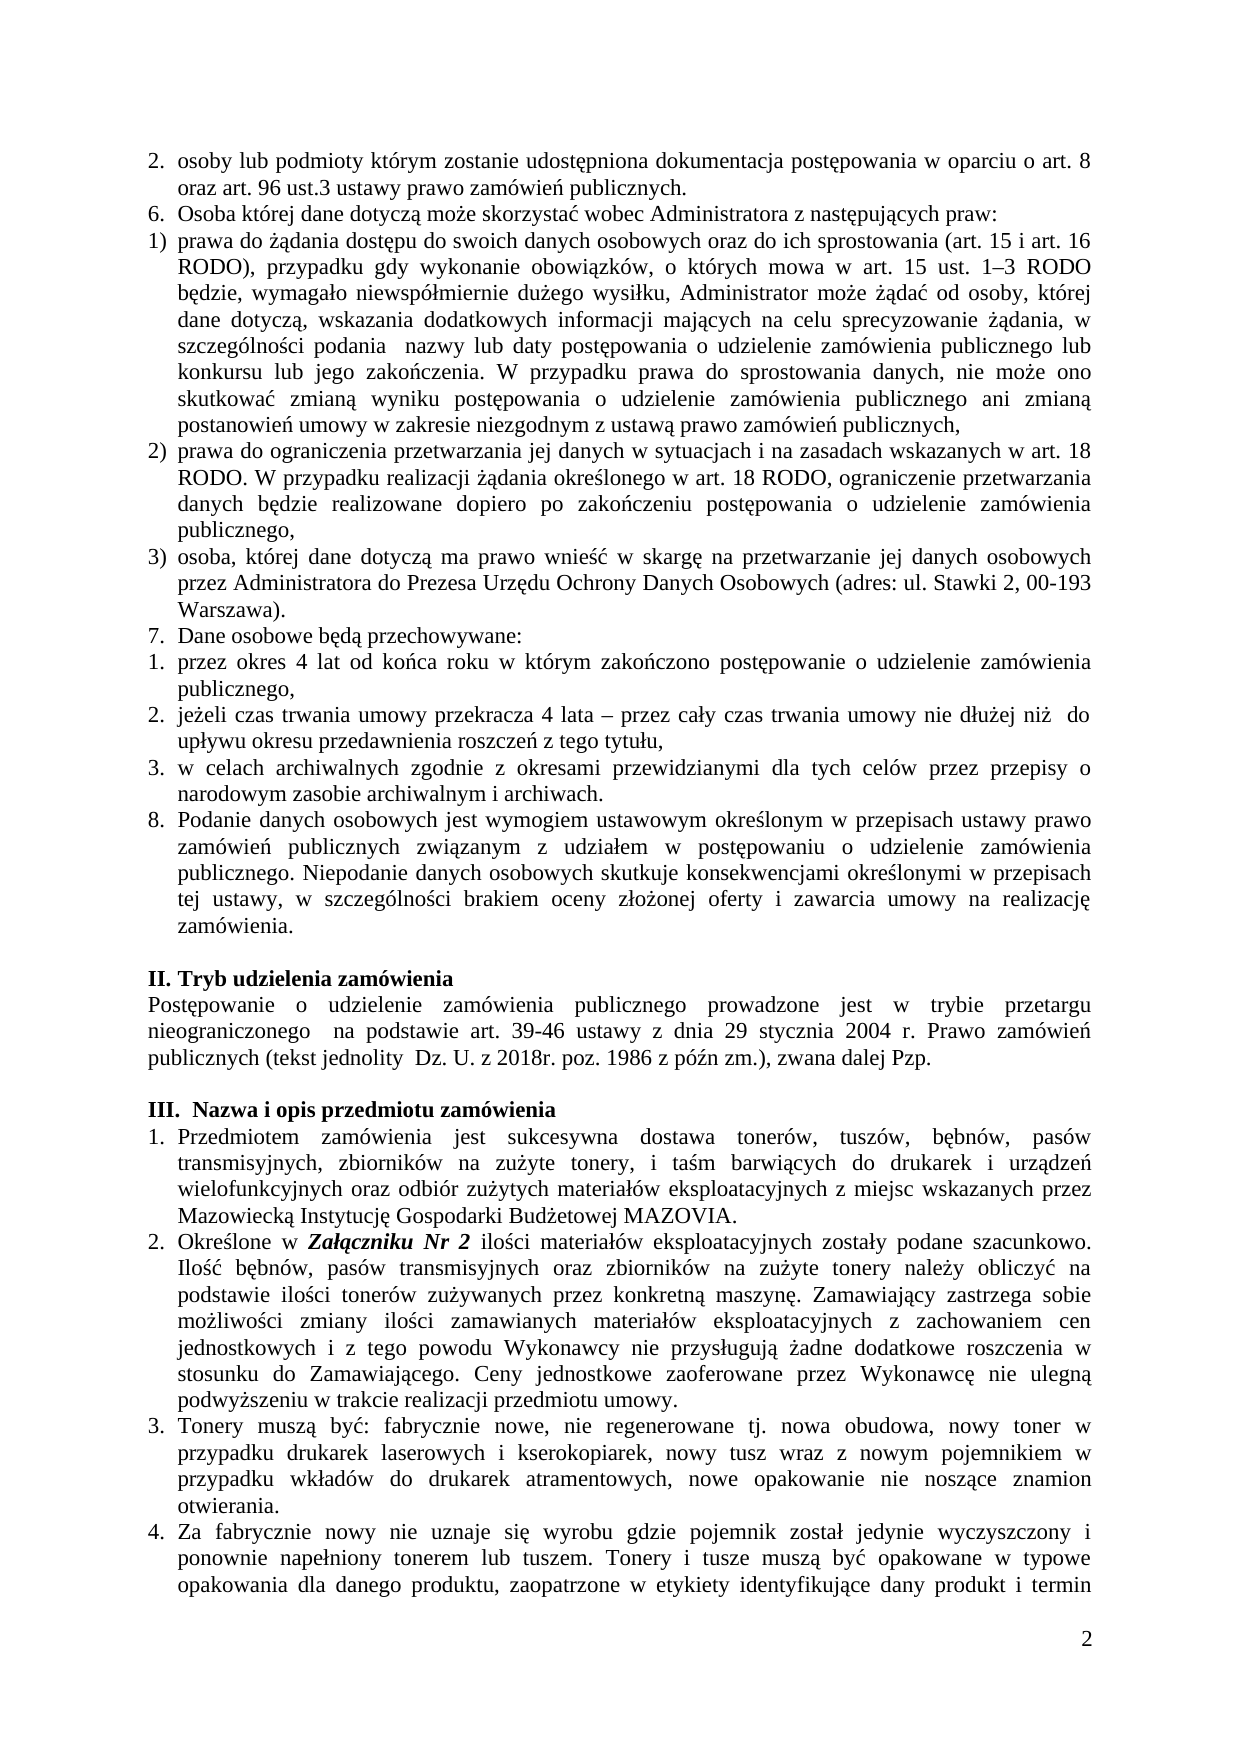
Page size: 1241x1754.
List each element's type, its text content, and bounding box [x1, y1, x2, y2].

list osoby lub podmioty którym zostanie udostępniona dokumentacja postępowania w oparciu o art. 8 oraz art. 96 ust.3 ustawy prawo zamówień publicznych. [148, 148, 1093, 200]
list Osoba której dane dotyczą może skorzystać wobec Administratora z następujących praw: [148, 200, 1093, 227]
list osoba, której dane dotyczą ma prawo wnieść w skargę na przetwarzanie jej danych osobowych przez Administratora do Prezesa Urzędu Ochrony Danych Osobowych (adres: ul. Stawki 2, 00-193 Warszawa). [148, 543, 1093, 622]
list w celach archiwalnych zgodnie z okresami przewidzianymi dla tych celów przez przepisy o narodowym zasobie archiwalnym i archiwach. [148, 754, 1093, 806]
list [148, 1518, 1093, 1597]
list przez okres 4 lat od końca roku w którym zakończono postępowanie o udzielenie zamówienia publicznego, [148, 648, 1093, 701]
list Tonery muszą być: fabrycznie nowe, nie regenerowane tj. nowa obudowa, nowy toner w przypadku drukarek laserowych i kserokopiarek, nowy tusz wraz z nowym pojemnikiem w przypadku wkładów do drukarek atramentowych, nowe opakowanie nie noszące znamion otwierania. [148, 1413, 1093, 1518]
list Dane osobowe będą przechowywane: [148, 622, 1093, 648]
list prawa do ograniczenia przetwarzania jej danych w sytuacjach i na zasadach wskazanych w art. 18 RODO. W przypadku realizacji żądania określonego w art. 18 RODO, ograniczenie przetwarzania danych będzie realizowane dopiero po zakończeniu postępowania o udzielenie zamówienia publicznego, [148, 437, 1093, 543]
text Postępowanie o udzielenie zamówienia publicznego prowadzone jest w trybie przetargu nieograniczonego na podstawie art. 39-46 ustawy z dnia 29 stycznia 2004 r. Prawo zamówień publicznych (tekst jednolity Dz. U. z 2018r. poz. 1986 z późn zm.), zwana dalej Pzp. [148, 991, 1093, 1070]
list Określone w Załączniku Nr 2 ilości materiałów eksploatacyjnych zostały podane szacunkowo. Ilość bębnów, pasów transmisyjnych oraz zbiorników na zużyte tonery należy obliczyć na podstawie ilości tonerów zużywanych przez konkretną maszynę. Zamawiający zastrzega sobie możliwości zmiany ilości zamawianych materiałów eksploatacyjnych z zachowaniem cen jednostkowych i z tego powodu Wykonawcy nie przysługują żadne dodatkowe roszczenia w stosunku do Zamawiającego. Ceny jednostkowe zaoferowane przez Wykonawcę nie ulegną podwyższeniu w trakcie realizacji przedmiotu umowy. [148, 1228, 1093, 1413]
list jeżeli czas trwania umowy przekracza 4 lata – przez cały czas trwania umowy nie dłużej niż do upływu okresu przedawnienia roszczeń z tego tytułu, [148, 701, 1093, 754]
list Przedmiotem zamówienia jest sukcesywna dostawa tonerów, tuszów, bębnów, pasów transmisyjnych, zbiorników na zużyte tonery, i taśm barwiących do drukarek i urządzeń wielofunkcyjnych oraz odbiór zużytych materiałów eksploatacyjnych z miejsc wskazanych przez Mazowiecką Instytucję Gospodarki Budżetowej MAZOVIA. [148, 1123, 1093, 1228]
text II. Tryb udzielenia zamówienia [148, 964, 1093, 991]
list prawa do żądania dostępu do swoich danych osobowych oraz do ich sprostowania (art. 15 i art. 16 RODO), przypadku gdy wykonanie obowiązków, o których mowa w art. 15 ust. 1–3 RODO będzie, wymagało niewspółmiernie dużego wysiłku, Administrator może żądać od osoby, której dane dotyczą, wskazania dodatkowych informacji mających na celu sprecyzowanie żądania, w szczególności podania nazwy lub daty postępowania o udzielenie zamówienia publicznego lub konkursu lub jego zakończenia. W przypadku prawa do sprostowania danych, nie może ono skutkować zmianą wyniku postępowania o udzielenie zamówienia publicznego ani zmianą postanowień umowy w zakresie niezgodnym z ustawą prawo zamówień publicznych, [148, 227, 1093, 437]
text III. Nazwa i opis przedmiotu zamówienia [148, 1096, 1093, 1123]
list Podanie danych osobowych jest wymogiem ustawowym określonym w przepisach ustawy prawo zamówień publicznych związanym z udziałem w postępowaniu o udzielenie zamówienia publicznego. Niepodanie danych osobowych skutkuje konsekwencjami określonymi w przepisach tej ustawy, w szczególności brakiem oceny złożonej oferty i zawarcia umowy na realizację zamówienia. [148, 806, 1093, 938]
